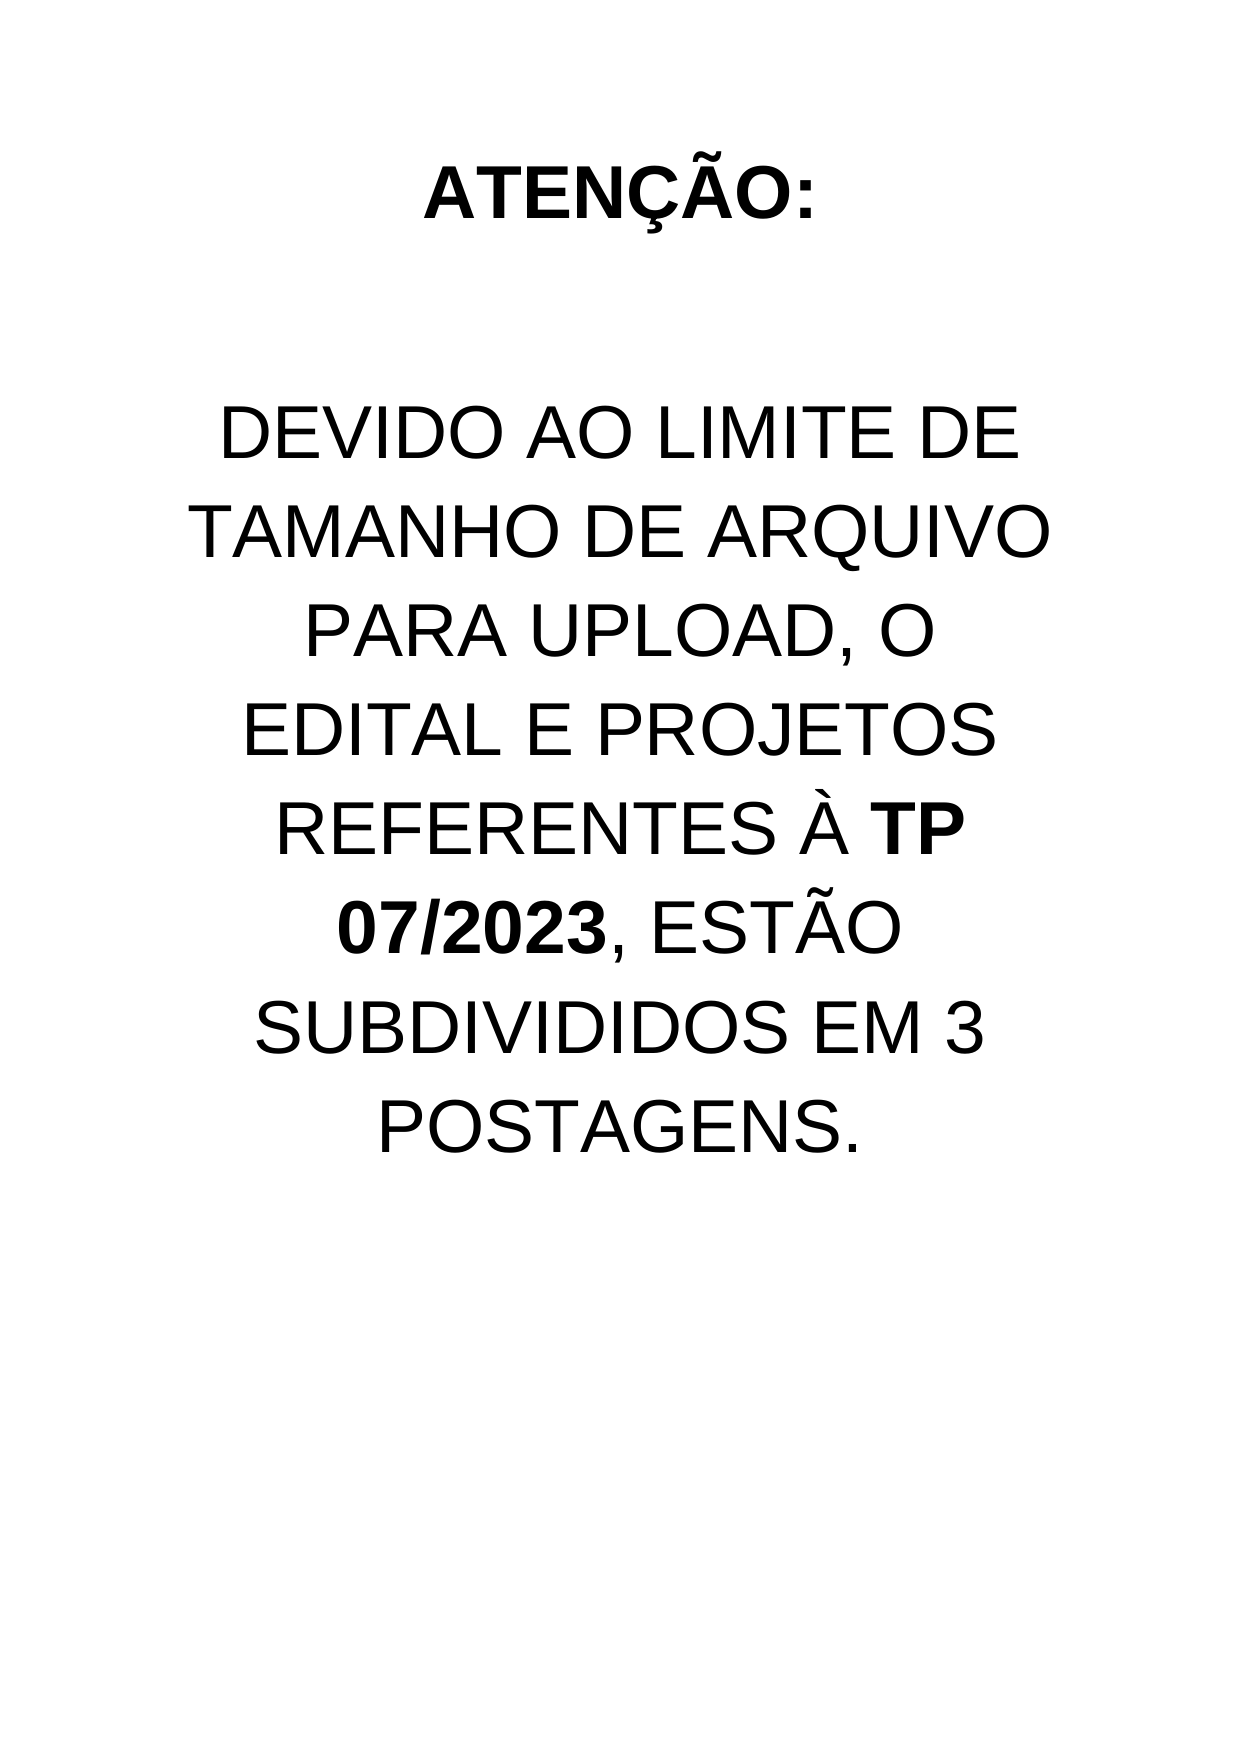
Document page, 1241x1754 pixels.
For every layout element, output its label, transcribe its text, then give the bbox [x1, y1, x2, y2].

text DEVIDO AO LIMITE DE TAMANHO DE ARQUIVO PARA UPLOAD, O EDITAL E PROJETOS REFERENTES À TP 07/2023, ESTÃO SUBDIVIDIDOS EM 3 POSTAGENS. [177, 388, 1063, 1168]
text ATENÇÃO: [177, 148, 1063, 234]
